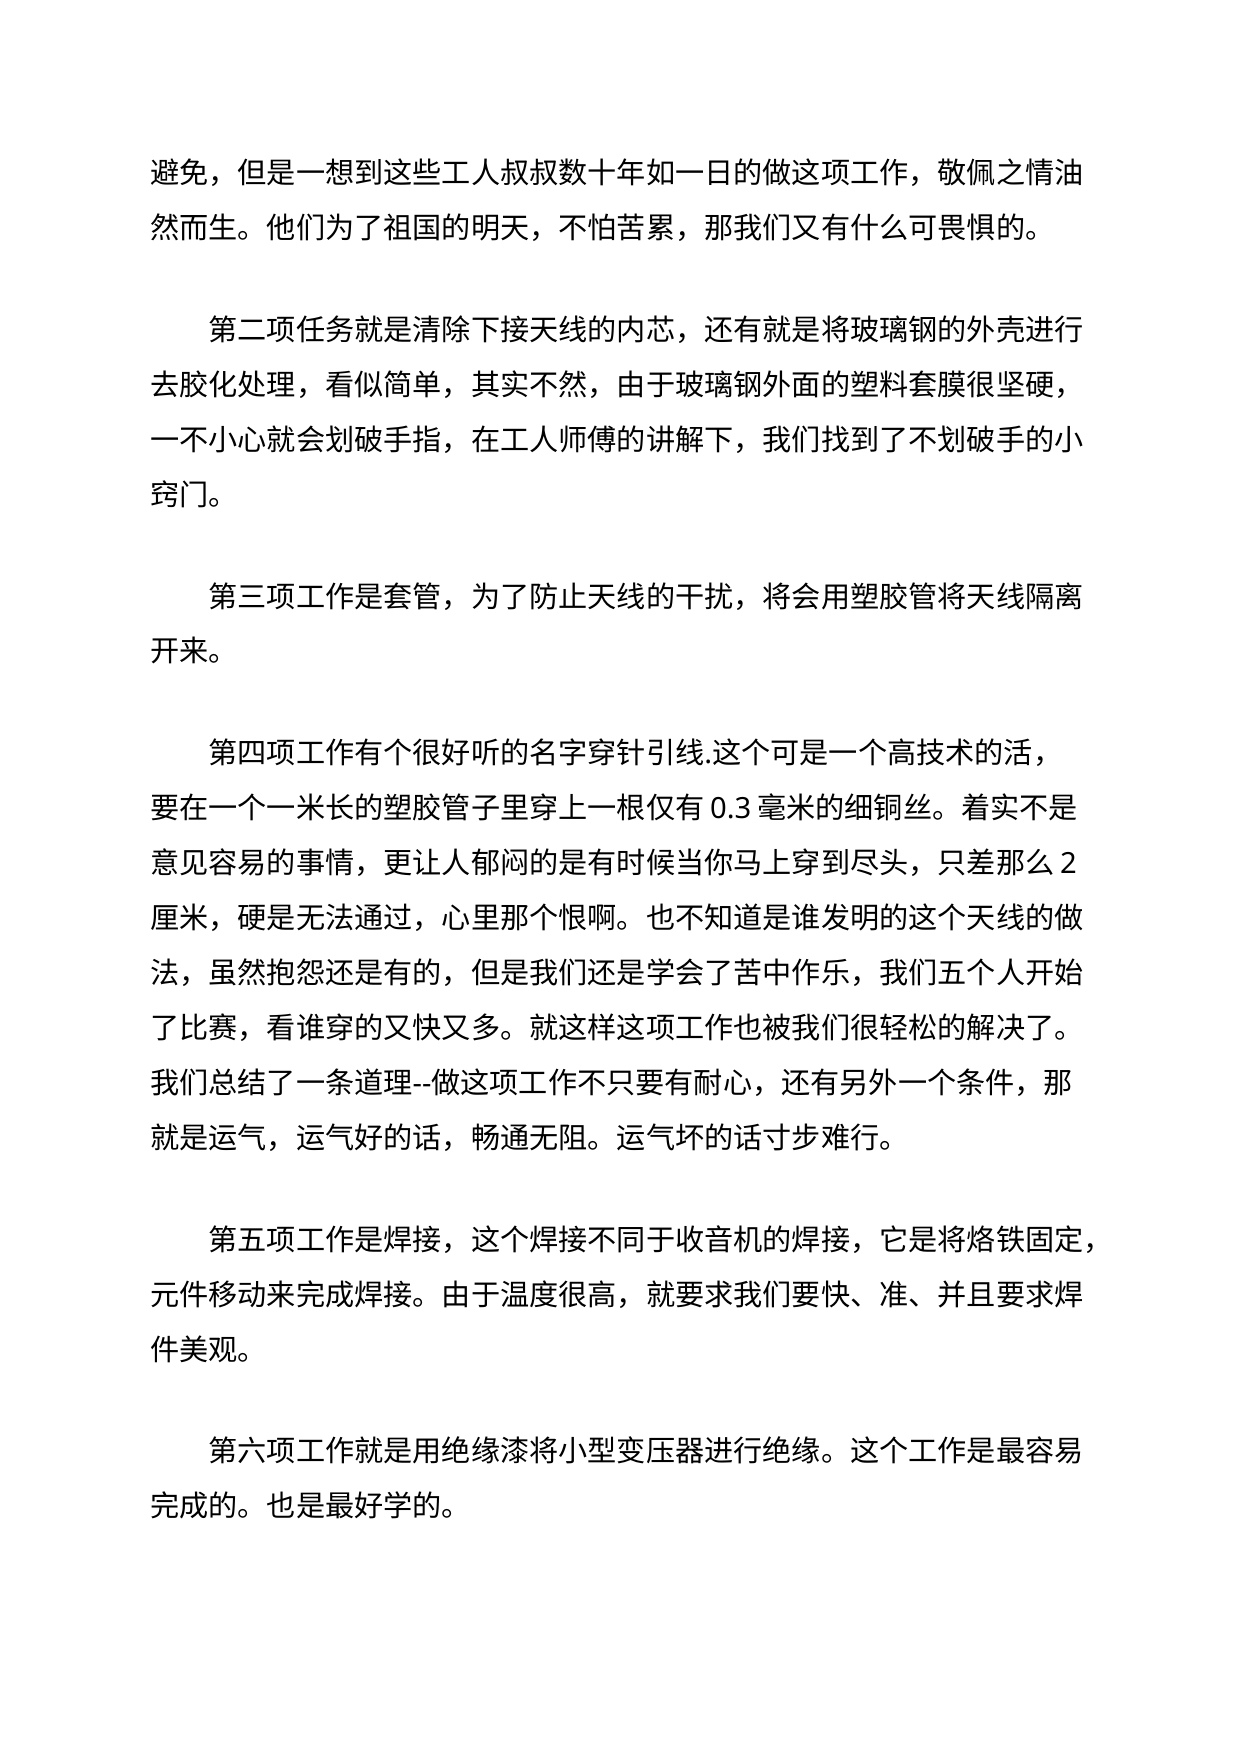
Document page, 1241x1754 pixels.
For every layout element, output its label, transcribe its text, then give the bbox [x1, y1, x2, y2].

text 第二项任务就是清除下接天线的内芯，还有就是将玻璃钢的外壳进行去胶化处理，看似简单，其实不然，由于玻璃钢外面的塑料套膜很坚硬，一不小心就会划破手指，在工人师傅的讲解下，我们找到了不划破手的小窍门。 [150, 307, 1090, 514]
text 第三项工作是套管，为了防止天线的干扰，将会用塑胶管将天线隔离开来。 [150, 573, 1090, 670]
text 第五项工作是焊接，这个焊接不同于收音机的焊接，它是将烙铁固定，元件移动来完成焊接。由于温度很高，就要求我们要快、准、并且要求焊件美观。 [150, 1216, 1090, 1368]
text 第四项工作有个很好听的名字穿针引线.这个可是一个高技术的活，要在一个一米长的塑胶管子里穿上一根仅有0.3毫米的细铜丝。着实不是意见容易的事情，更让人郁闷的是有时候当你马上穿到尽头，只差那么2厘米，硬是无法通过，心里那个恨啊。也不知道是谁发明的这个天线的做法，虽然抱怨还是有的，但是我们还是学会了苦中作乐，我们五个人开始了比赛，看谁穿的又快又多。就这样这项工作也被我们很轻松的解决了。我们总结了一条道理--做这项工作不只要有耐心，还有另外一个条件，那就是运气，运气好的话，畅通无阻。运气坏的话寸步难行。 [150, 730, 1090, 1157]
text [150, 150, 1090, 247]
text 第六项工作就是用绝缘漆将小型变压器进行绝缘。这个工作是最容易完成的。也是最好学的。 [150, 1428, 1090, 1525]
